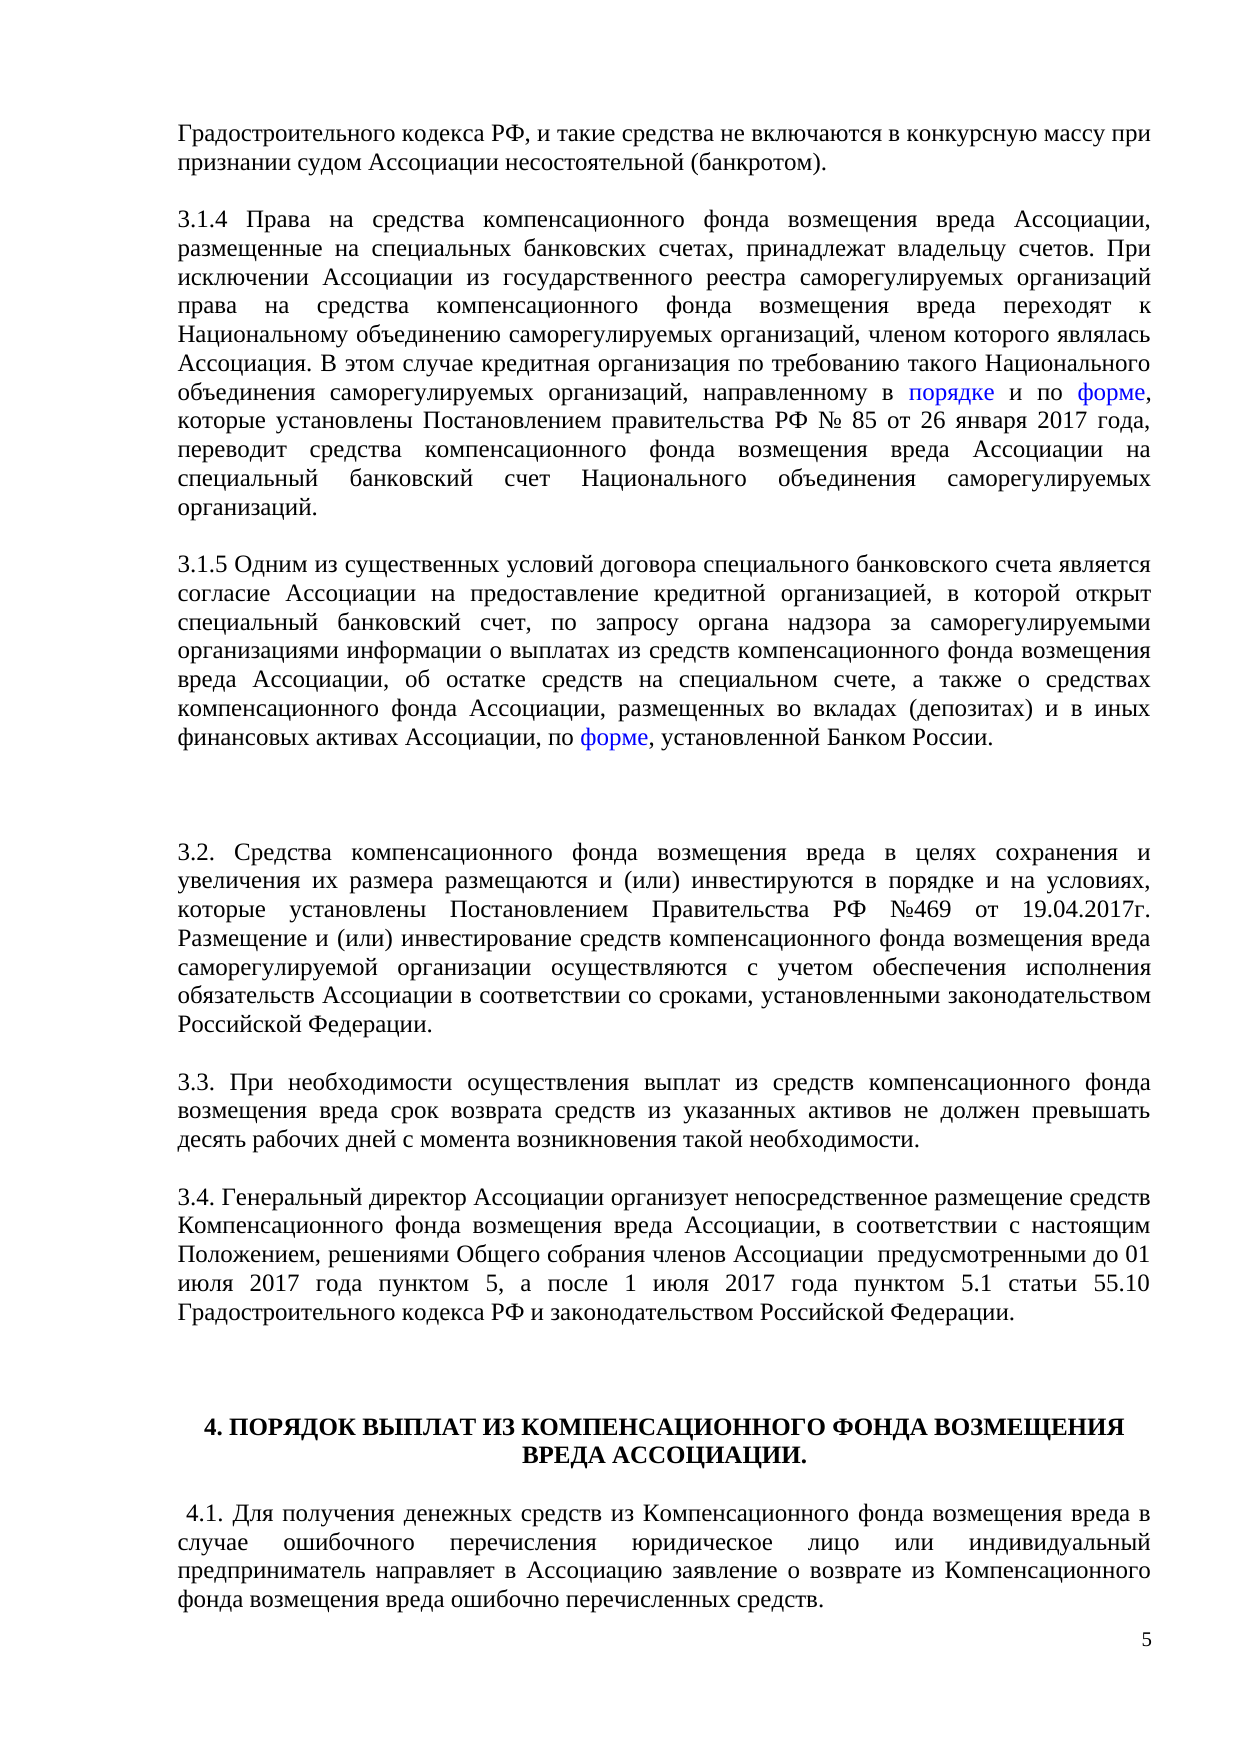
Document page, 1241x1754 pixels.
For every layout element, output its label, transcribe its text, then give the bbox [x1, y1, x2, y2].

text 4.1. Для получения денежных средств из Компенсационного фонда возмещения вреда в случае ошибочного перечисления юридическое лицо или индивидуальный предприниматель направляет в Ассоциацию заявление о возврате из Компенсационного фонда возмещения вреда ошибочно перечисленных средств. [177, 1498, 1152, 1613]
text 3.1.4 Права на средства компенсационного фонда возмещения вреда Ассоциации, размещенные на специальных банковских счетах, принадлежат владельцу счетов. При исключении Ассоциации из государственного реестра саморегулируемых организаций права на средства компенсационного фонда возмещения вреда переходят к Национальному объединению саморегулируемых организаций, членом которого являлась Ассоциация. В этом случае кредитная организация по требованию такого Национального объединения саморегулируемых организаций, направленному в порядке и по форме, которые установлены Постановлением правительства РФ № 85 от 26 января 2017 года, переводит средства компенсационного фонда возмещения вреда Ассоциации на специальный банковский счет Национального объединения саморегулируемых организаций. [177, 176, 1152, 521]
text 4. ПОРЯДОК ВЫПЛАТ ИЗ КОМПЕНСАЦИОННОГО ФОНДА ВОЗМЕЩЕНИЯ ВРЕДА АССОЦИАЦИИ. [177, 1412, 1152, 1469]
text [177, 118, 1152, 176]
text 3.1.5 Одним из существенных условий договора специального банковского счета является согласие Ассоциации на предоставление кредитной организацией, в которой открыт специальный банковский счет, по запросу органа надзора за саморегулируемыми организациями информации о выплатах из средств компенсационного фонда возмещения вреда Ассоциации, об остатке средств на специальном счете, а также о средствах компенсационного фонда Ассоциации, размещенных во вкладах (депозитах) и в иных финансовых активах Ассоциации, по форме, установленной Банком России. [177, 549, 1152, 751]
text 3.4. Генеральный директор Ассоциации организует непосредственное размещение средств Компенсационного фонда возмещения вреда Ассоциации, в соответствии с настоящим Положением, решениями Общего собрания членов Ассоциации предусмотренными до 01 июля 2017 года пунктом 5, а после 1 июля 2017 года пунктом 5.1 статьи 55.10 Градостроительного кодекса РФ и законодательством Российской Федерации. [177, 1182, 1152, 1326]
text 3.2. Средства компенсационного фонда возмещения вреда в целях сохранения и увеличения их размера размещаются и (или) инвестируются в порядке и на условиях, которые установлены Постановлением Правительства РФ №469 от 19.04.2017г. Размещение и (или) инвестирование средств компенсационного фонда возмещения вреда саморегулируемой организации осуществляются с учетом обеспечения исполнения обязательств Ассоциации в соответствии со сроками, установленными законодательством Российской Федерации. [177, 837, 1152, 1038]
text 3.3. При необходимости осуществления выплат из средств компенсационного фонда возмещения вреда срок возврата средств из указанных активов не должен превышать десять рабочих дней с момента возникновения такой необходимости. [177, 1067, 1152, 1153]
